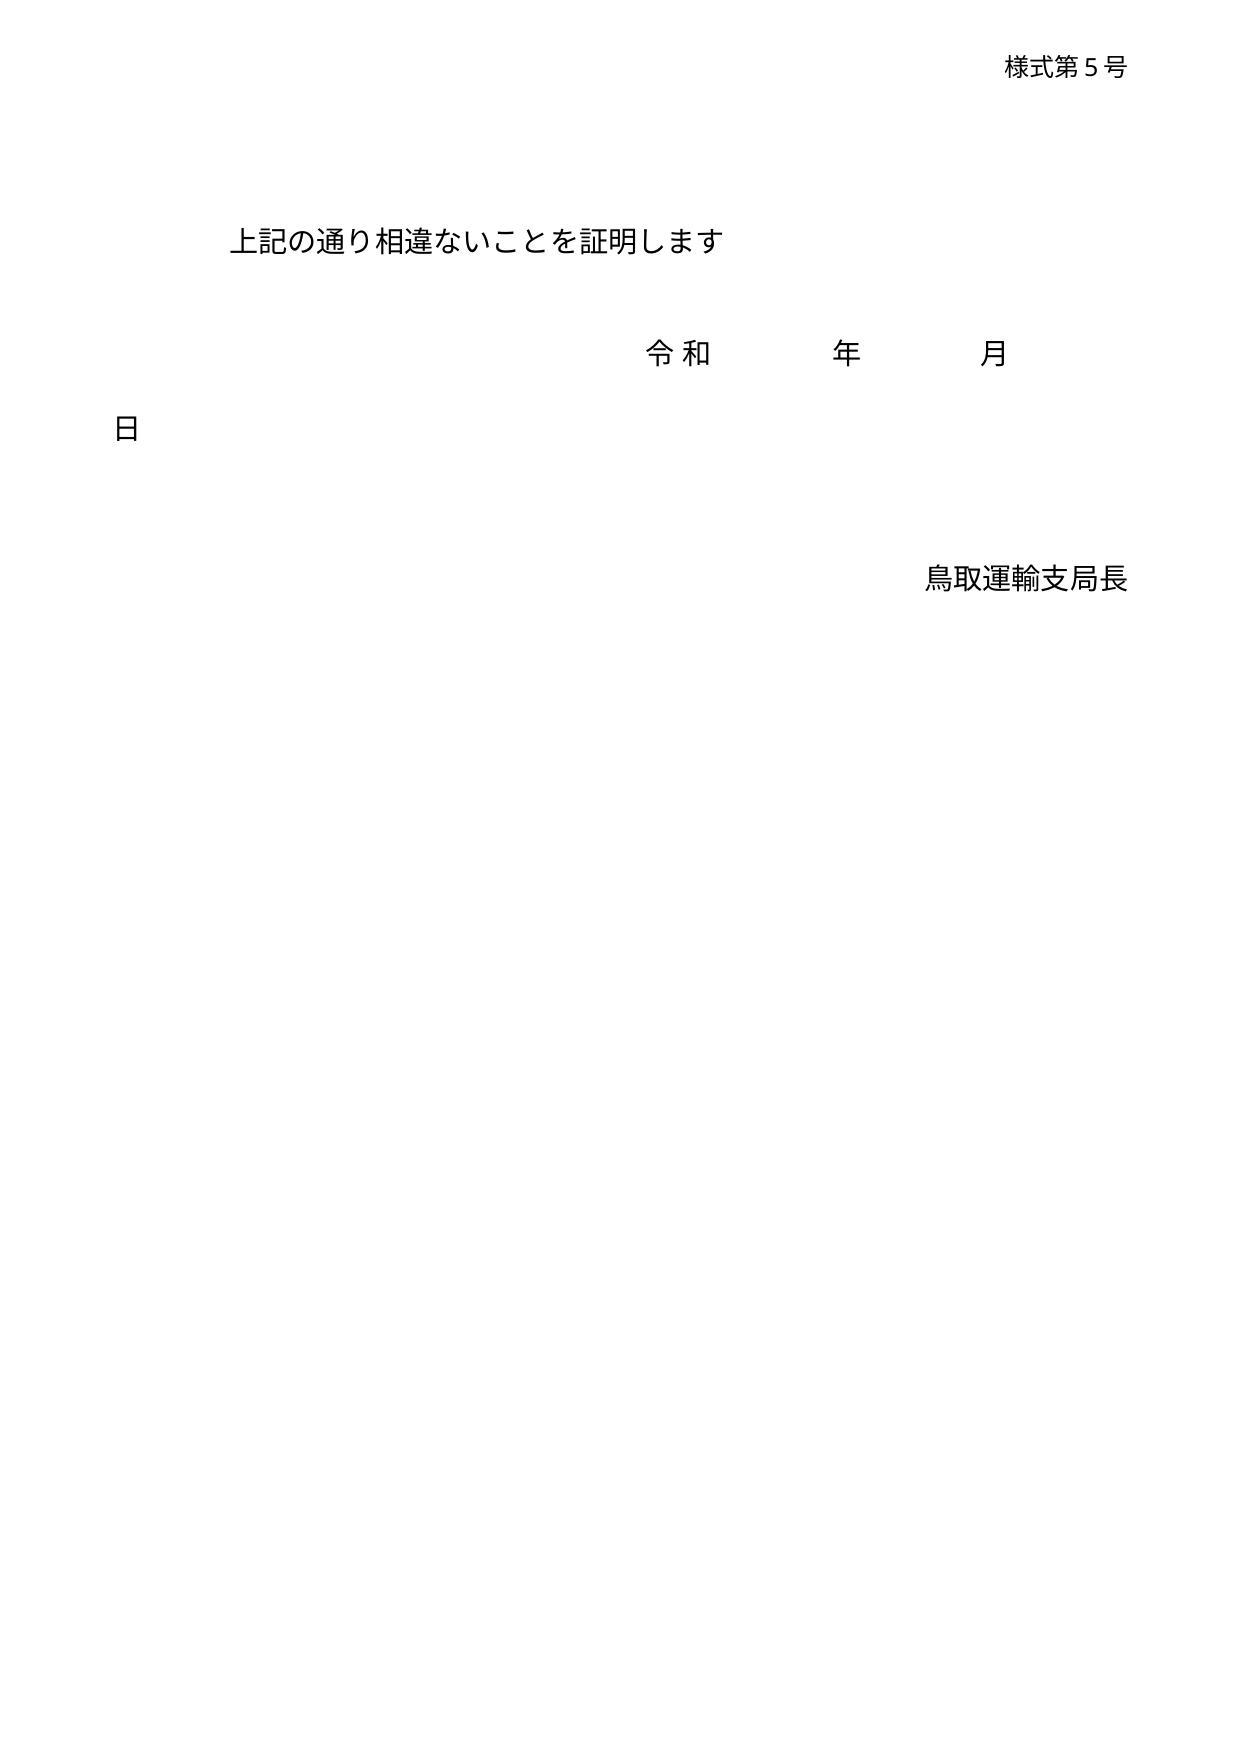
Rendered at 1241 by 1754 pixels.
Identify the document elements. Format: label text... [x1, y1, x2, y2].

text 令和 年 月 日 [112, 314, 1010, 464]
text 鳥取運輸支局長 [112, 539, 1128, 614]
text 上記の通り相違ないことを証明します [112, 202, 1128, 277]
